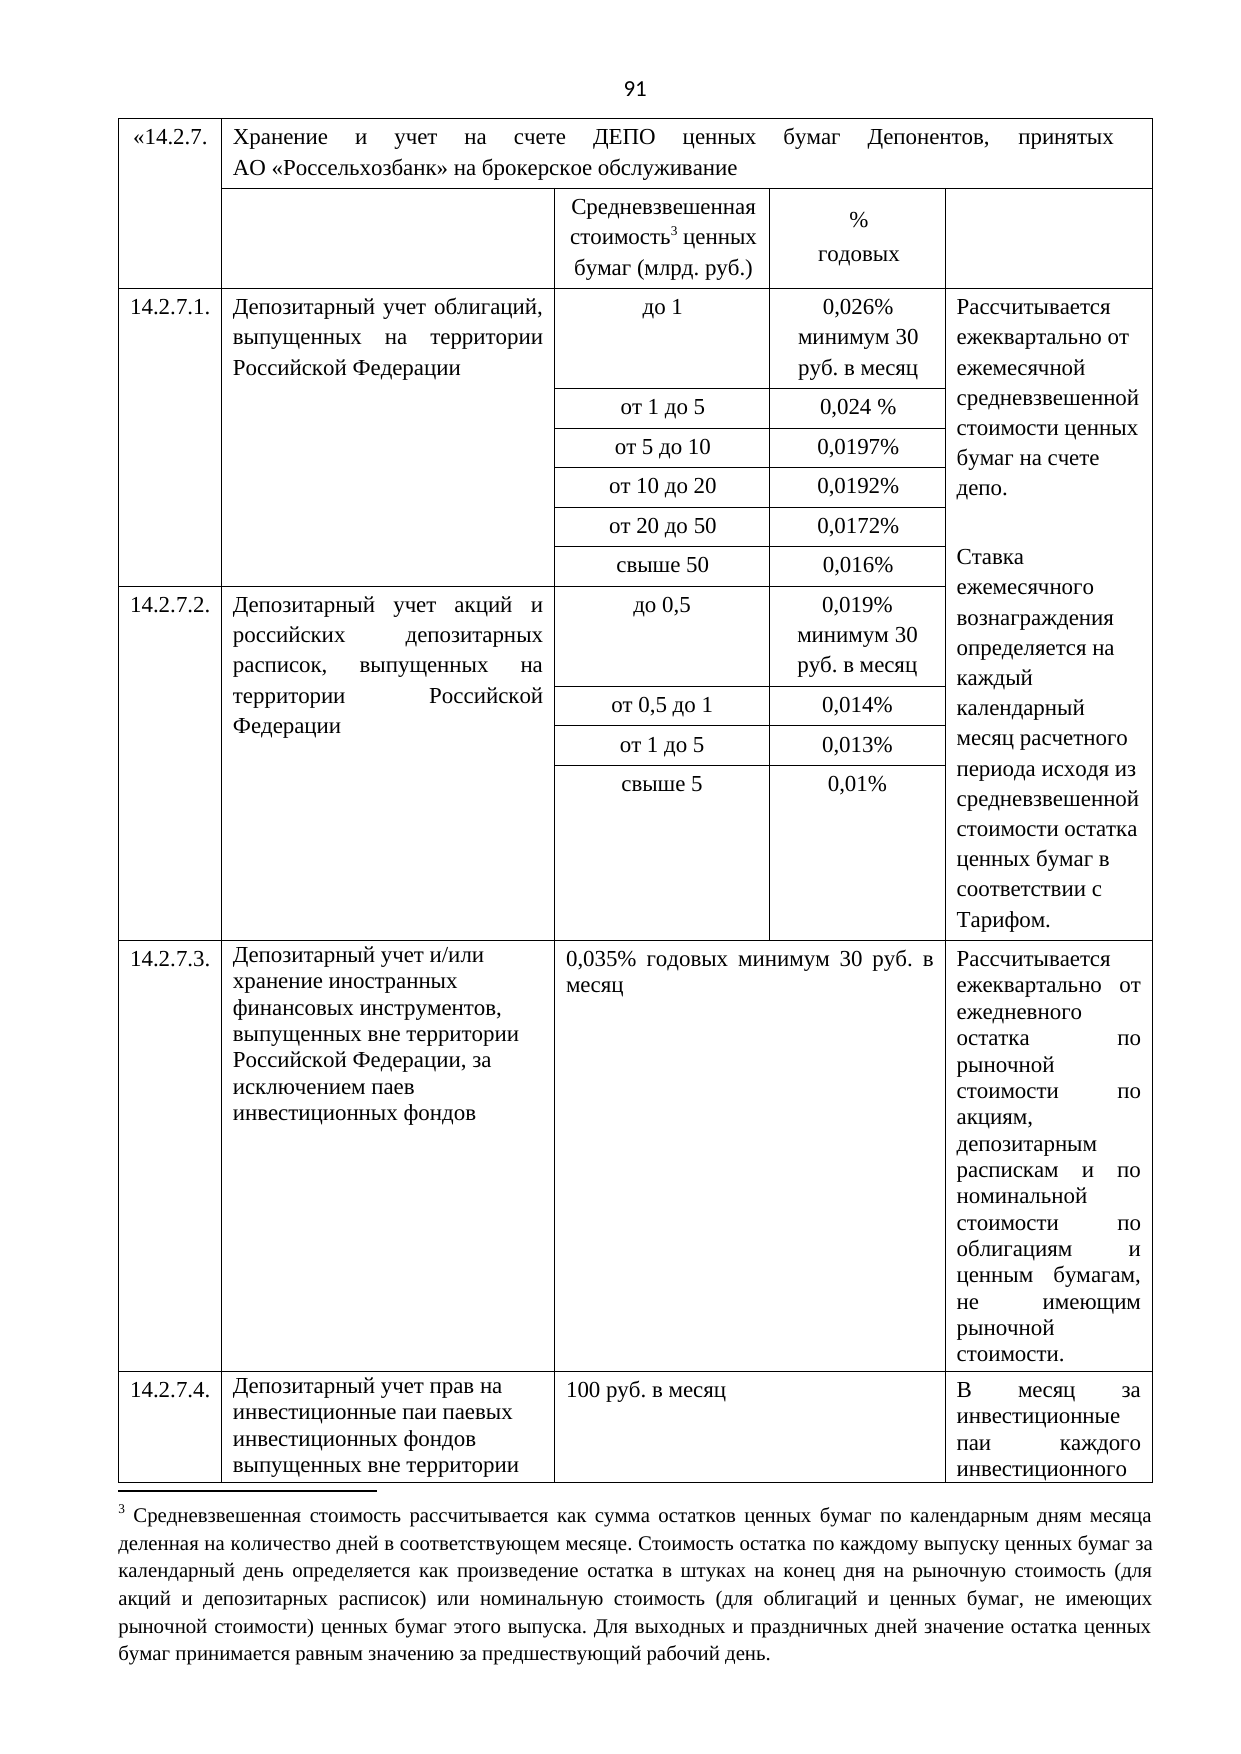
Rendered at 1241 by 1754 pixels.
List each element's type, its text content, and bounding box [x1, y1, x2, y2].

table_cell 0,014% [770, 687, 945, 725]
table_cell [222, 1372, 554, 1482]
table_cell от 1 до 5 [555, 389, 769, 427]
table_cell свыше 50 [555, 547, 769, 586]
table_cell 0,0192% [770, 468, 945, 507]
table_cell 0,0172% [770, 508, 945, 546]
table_cell 0,035% годовых минимум 30 руб. в месяц [555, 941, 945, 1371]
table_cell 100 руб. в месяц [555, 1372, 945, 1482]
table_cell «14.2.7. [119, 119, 221, 288]
table_cell 0,0197% [770, 429, 945, 467]
table_cell Депозитарный учет акций и российских депозитарных расписок, выпущенных на территории Российской Федерации [222, 587, 554, 940]
table_cell 0,026% минимум 30 руб. в месяц [770, 289, 945, 388]
table_cell 0,013% [770, 726, 945, 765]
table_cell 14.2.7.3. [119, 941, 221, 1371]
table_cell 0,024 % [770, 389, 945, 427]
table_cell 0,019% минимум 30 руб. в месяц [770, 587, 945, 686]
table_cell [946, 1372, 1152, 1482]
table_cell [946, 189, 1152, 288]
table_cell Хранение и учет на счете ДЕПО ценных бумаг Депонентов, принятых АО «Россельхозбанк» на брокерское обслуживание [222, 119, 1152, 188]
table_cell Депозитарный учет облигаций, выпущенных на территории Российской Федерации [222, 289, 554, 586]
table_cell 14.2.7.1. [119, 289, 221, 586]
table_cell 14.2.7.2. [119, 587, 221, 940]
table_cell от 0,5 до 1 [555, 687, 769, 725]
table_cell Депозитарный учет и/или хранение иностранных финансовых инструментов, выпущенных вне территории Российской Федерации, за исключением паев инвестиционных фондов [222, 941, 554, 1371]
table_cell от 5 до 10 [555, 429, 769, 467]
table_cell [222, 189, 554, 288]
table_cell от 10 до 20 [555, 468, 769, 507]
table_cell Рассчитывается ежеквартально от ежемесячной средневзвешенной стоимости ценных бумаг на счете депо. Ставка ежемесячного вознаграждения определяется на каждый календарный месяц расчетного периода исходя из средневзвешенной стоимости остатка ценных бумаг в соответствии с Тарифом. [946, 289, 1152, 940]
table_cell до 0,5 [555, 587, 769, 686]
table_cell % годовых [770, 189, 945, 288]
table_cell 0,016% [770, 547, 945, 586]
table_cell от 20 до 50 [555, 508, 769, 546]
table_cell 14.2.7.4. [119, 1372, 221, 1482]
table_cell от 1 до 5 [555, 726, 769, 765]
table_cell Средневзвешенная стоимость ценных бумаг (млрд. руб.) [555, 189, 769, 288]
table_cell 0,01% [770, 766, 945, 940]
table_cell до 1 [555, 289, 769, 388]
table_cell Рассчитывается ежеквартально от ежедневного остатка по рыночной стоимости по акциям, депозитарным распискам и по номинальной стоимости по облигациям и ценным бумагам, не имеющим рыночной стоимости. [946, 941, 1152, 1371]
table_cell свыше 5 [555, 766, 769, 940]
